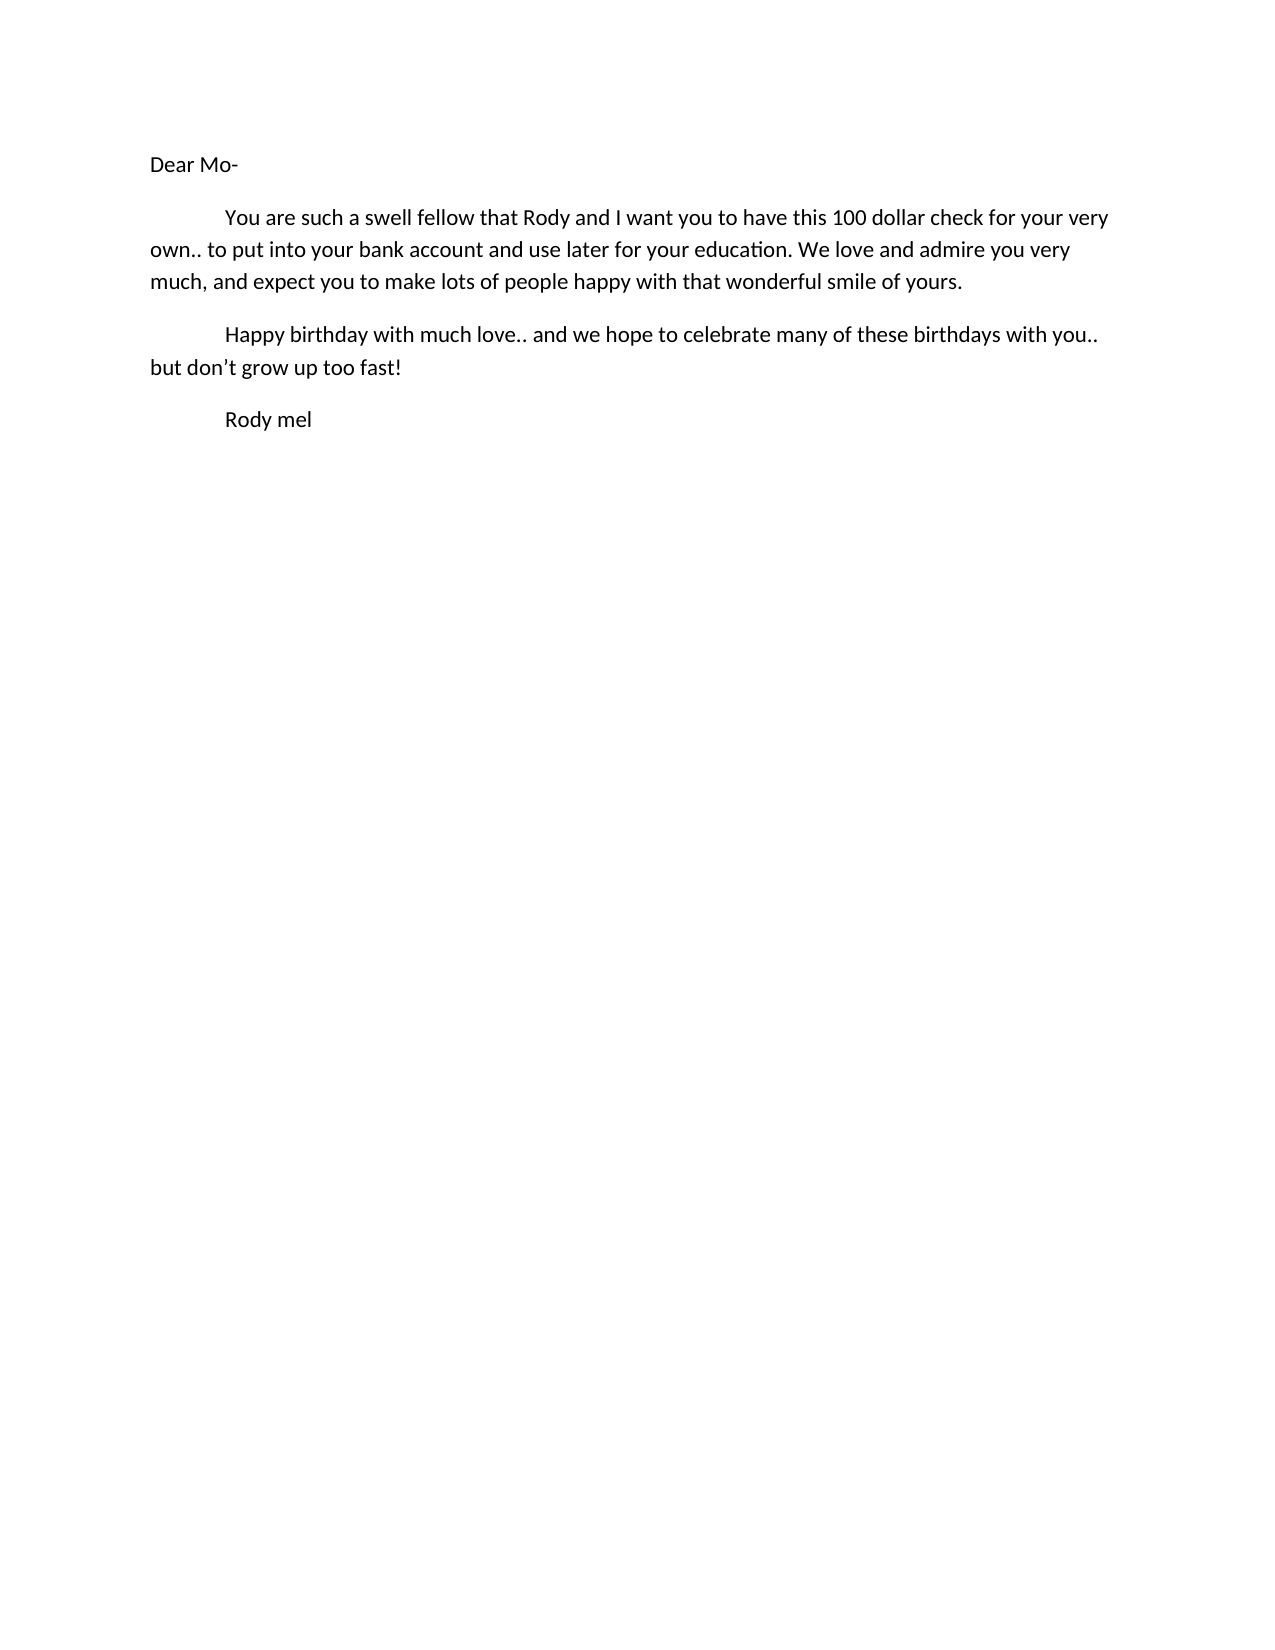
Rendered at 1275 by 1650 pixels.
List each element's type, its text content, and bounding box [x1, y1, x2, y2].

text Dear Mo- [150, 150, 1125, 178]
text You are such a swell fellow that Rody and I want you to have this 100 dollar check for your very own.. to put into your bank account and use later for your education. We love and admire you very much, and expect you to make lots of people happy with that wonderful smile of yours. [150, 203, 1125, 295]
text Rody mel [150, 406, 1125, 434]
text Happy birthday with much love.. and we hope to celebrate many of these birthdays with you.. but don’t grow up too fast! [150, 320, 1125, 381]
